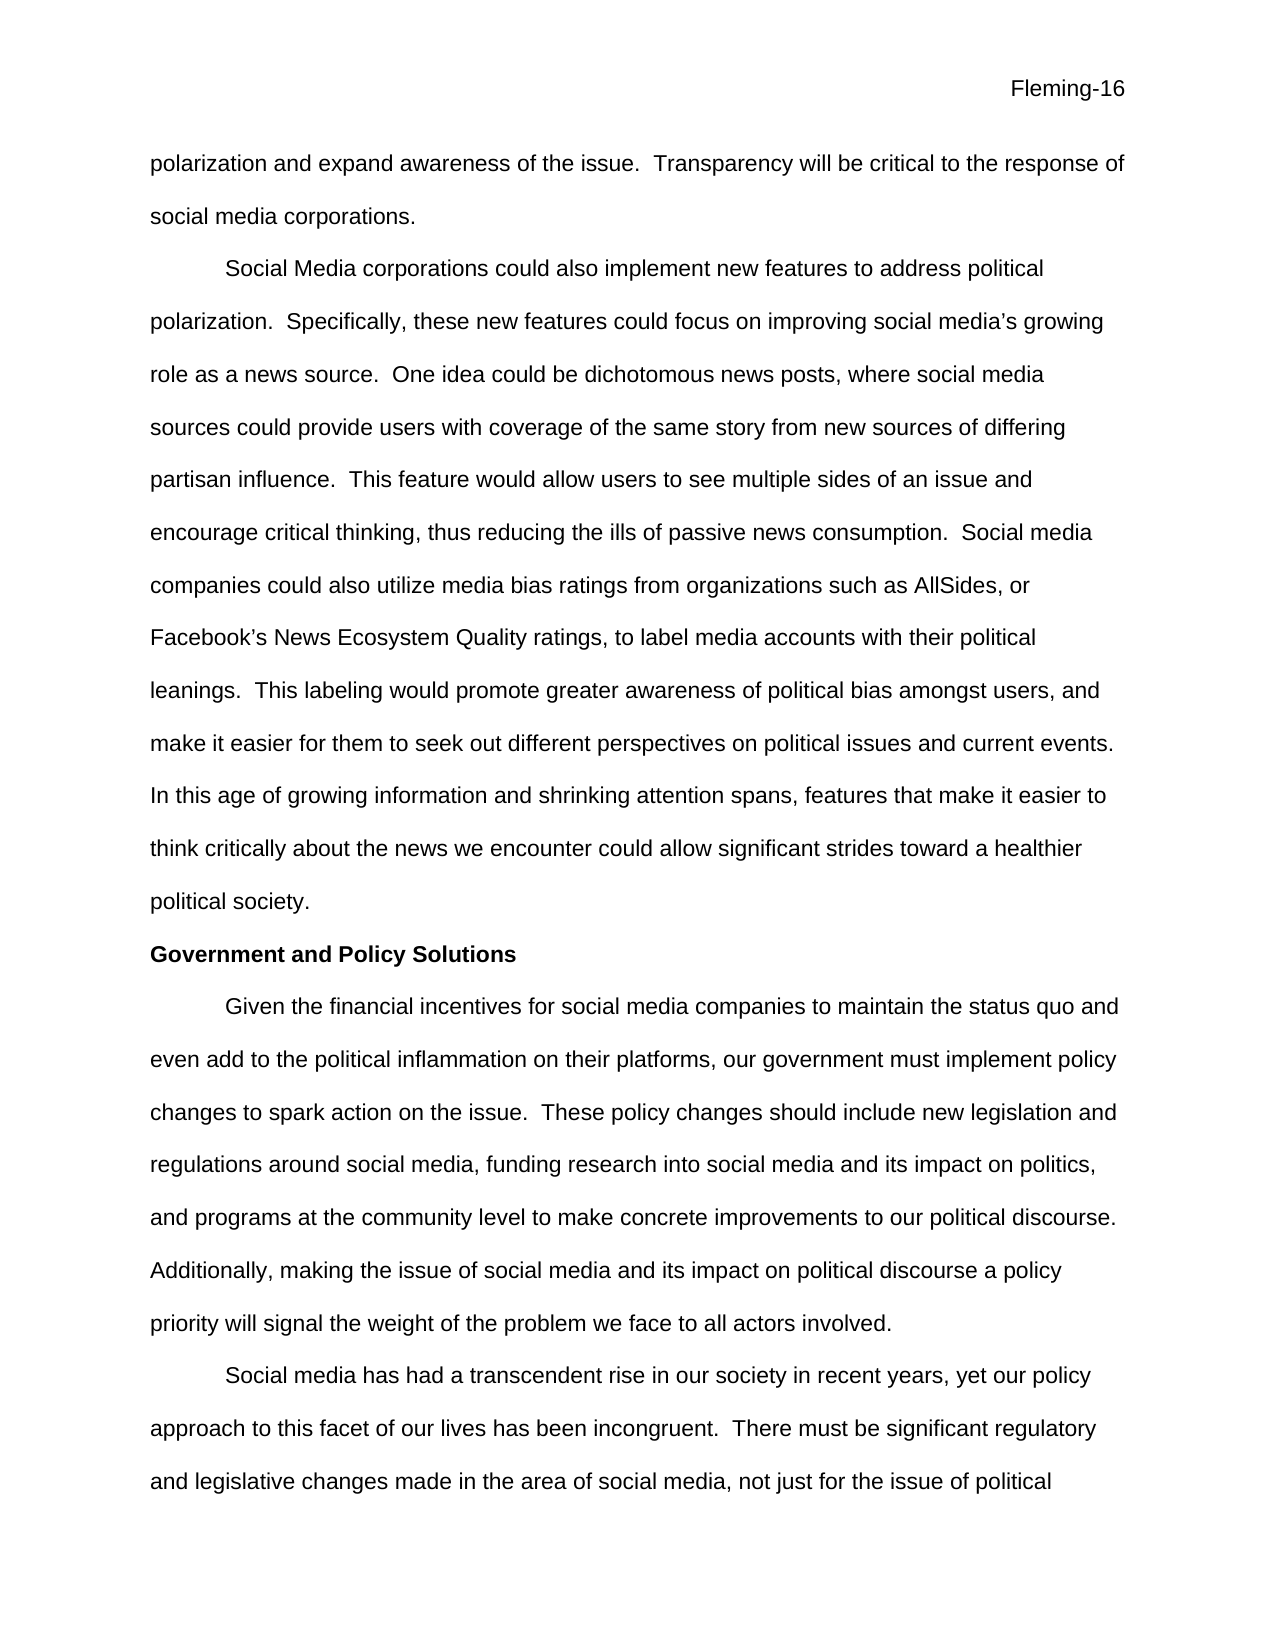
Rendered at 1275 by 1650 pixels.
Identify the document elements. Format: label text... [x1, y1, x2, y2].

text Social Media corporations could also implement new features to address political polarization. Specifically, these new features could focus on improving social media’s growing role as a news source. One idea could be dichotomous news posts, where social media sources could provide users with coverage of the same story from new sources of differing partisan influence. This feature would allow users to see multiple sides of an issue and encourage critical thinking, thus reducing the ills of passive news consumption. Social media companies could also utilize media bias ratings from organizations such as AllSides, or Facebook’s News Ecosystem Quality ratings, to label media accounts with their political leanings. This labeling would promote greater awareness of political bias amongst users, and make it easier for them to seek out different perspectives on political issues and current events. In this age of growing information and shrinking attention spans, features that make it easier to think critically about the news we encounter could allow significant strides toward a healthier political society. [150, 255, 1125, 914]
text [150, 1362, 1125, 1494]
text Government and Policy Solutions [150, 941, 1125, 967]
text Given the financial incentives for social media companies to maintain the status quo and even add to the political inflammation on their platforms, our government must implement policy changes to spark action on the issue. These policy changes should include new legislation and regulations around social media, funding research into social media and its impact on politics, and programs at the community level to make concrete improvements to our political discourse. Additionally, making the issue of social media and its impact on political discourse a policy priority will signal the weight of the problem we face to all actors involved. [150, 993, 1125, 1336]
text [150, 150, 1125, 229]
